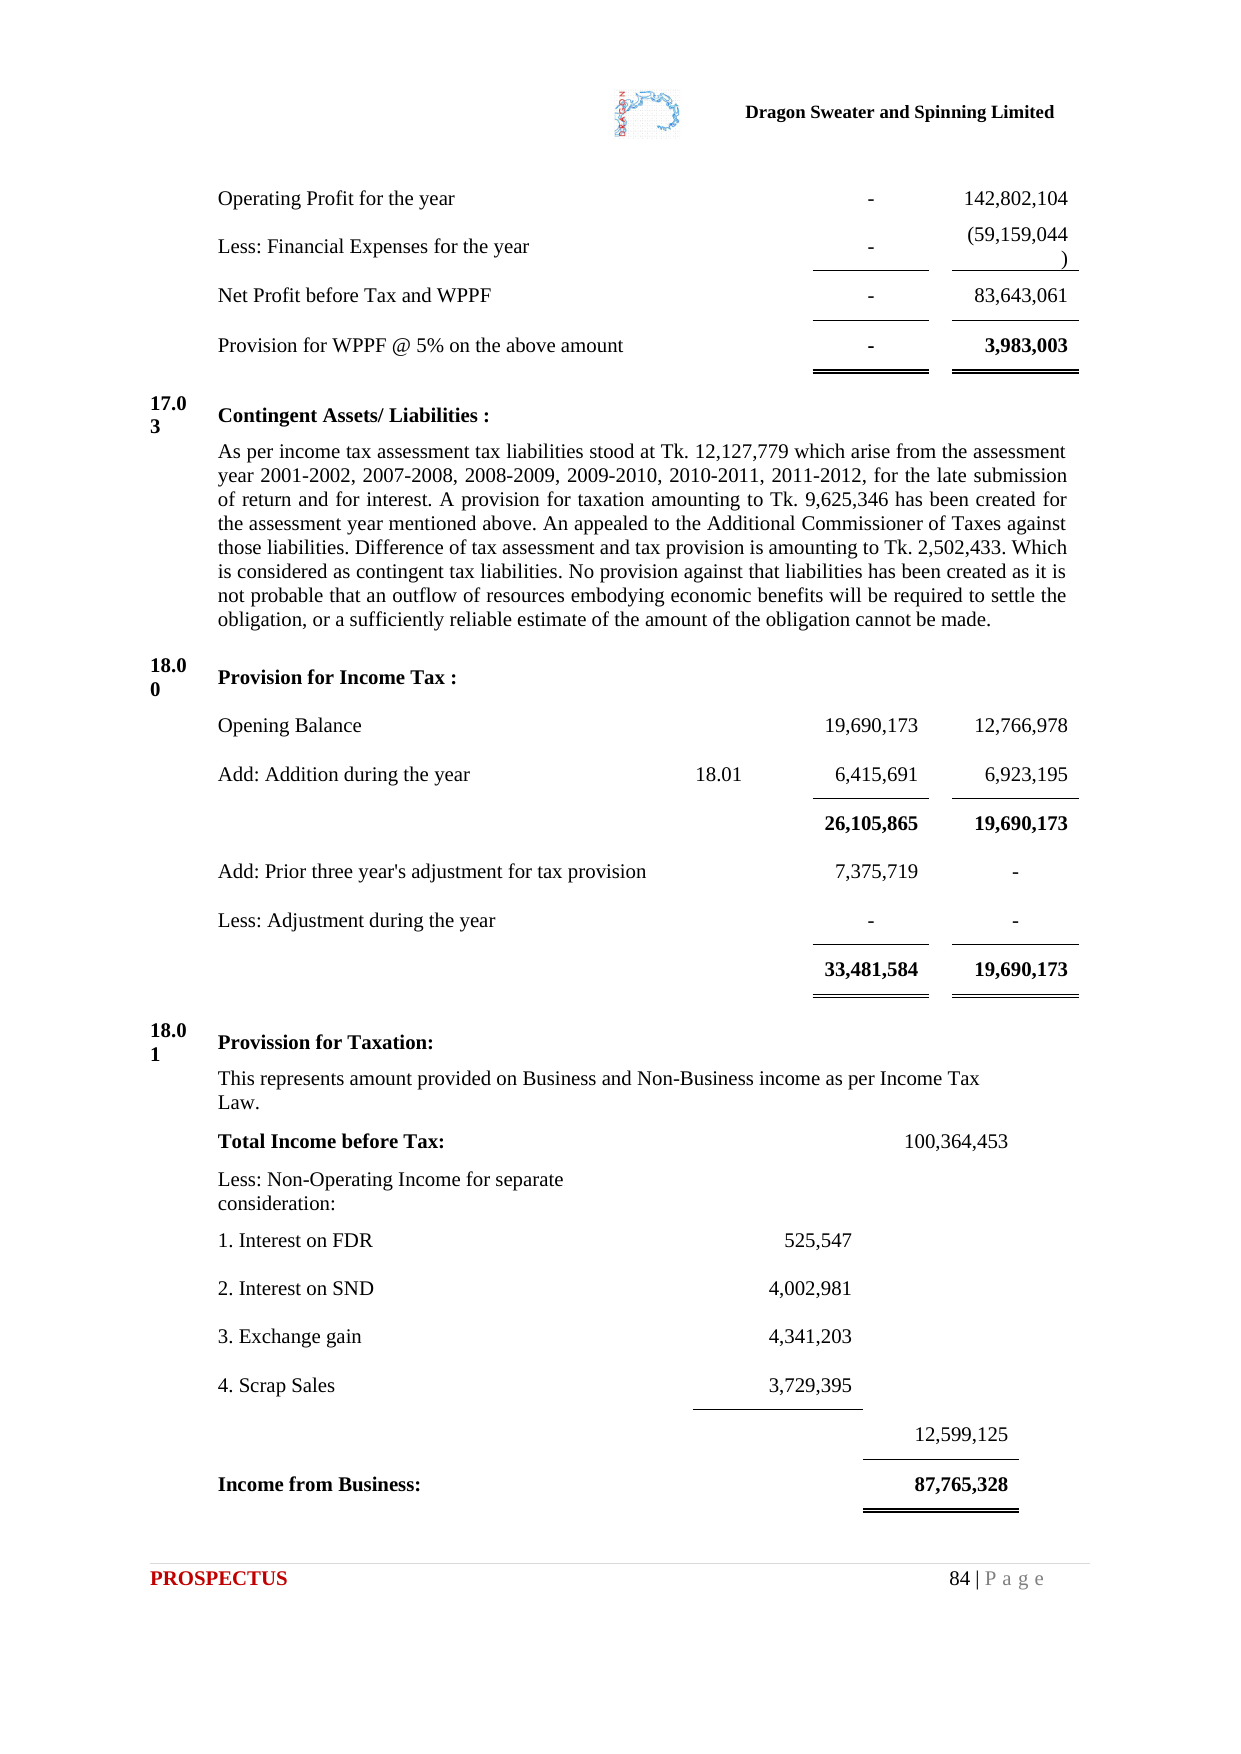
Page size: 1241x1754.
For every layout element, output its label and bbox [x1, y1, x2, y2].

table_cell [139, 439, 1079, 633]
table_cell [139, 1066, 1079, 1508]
picture [613, 89, 681, 139]
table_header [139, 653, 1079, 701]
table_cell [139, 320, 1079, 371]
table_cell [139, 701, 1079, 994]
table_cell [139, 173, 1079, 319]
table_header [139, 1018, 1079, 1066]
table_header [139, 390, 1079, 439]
